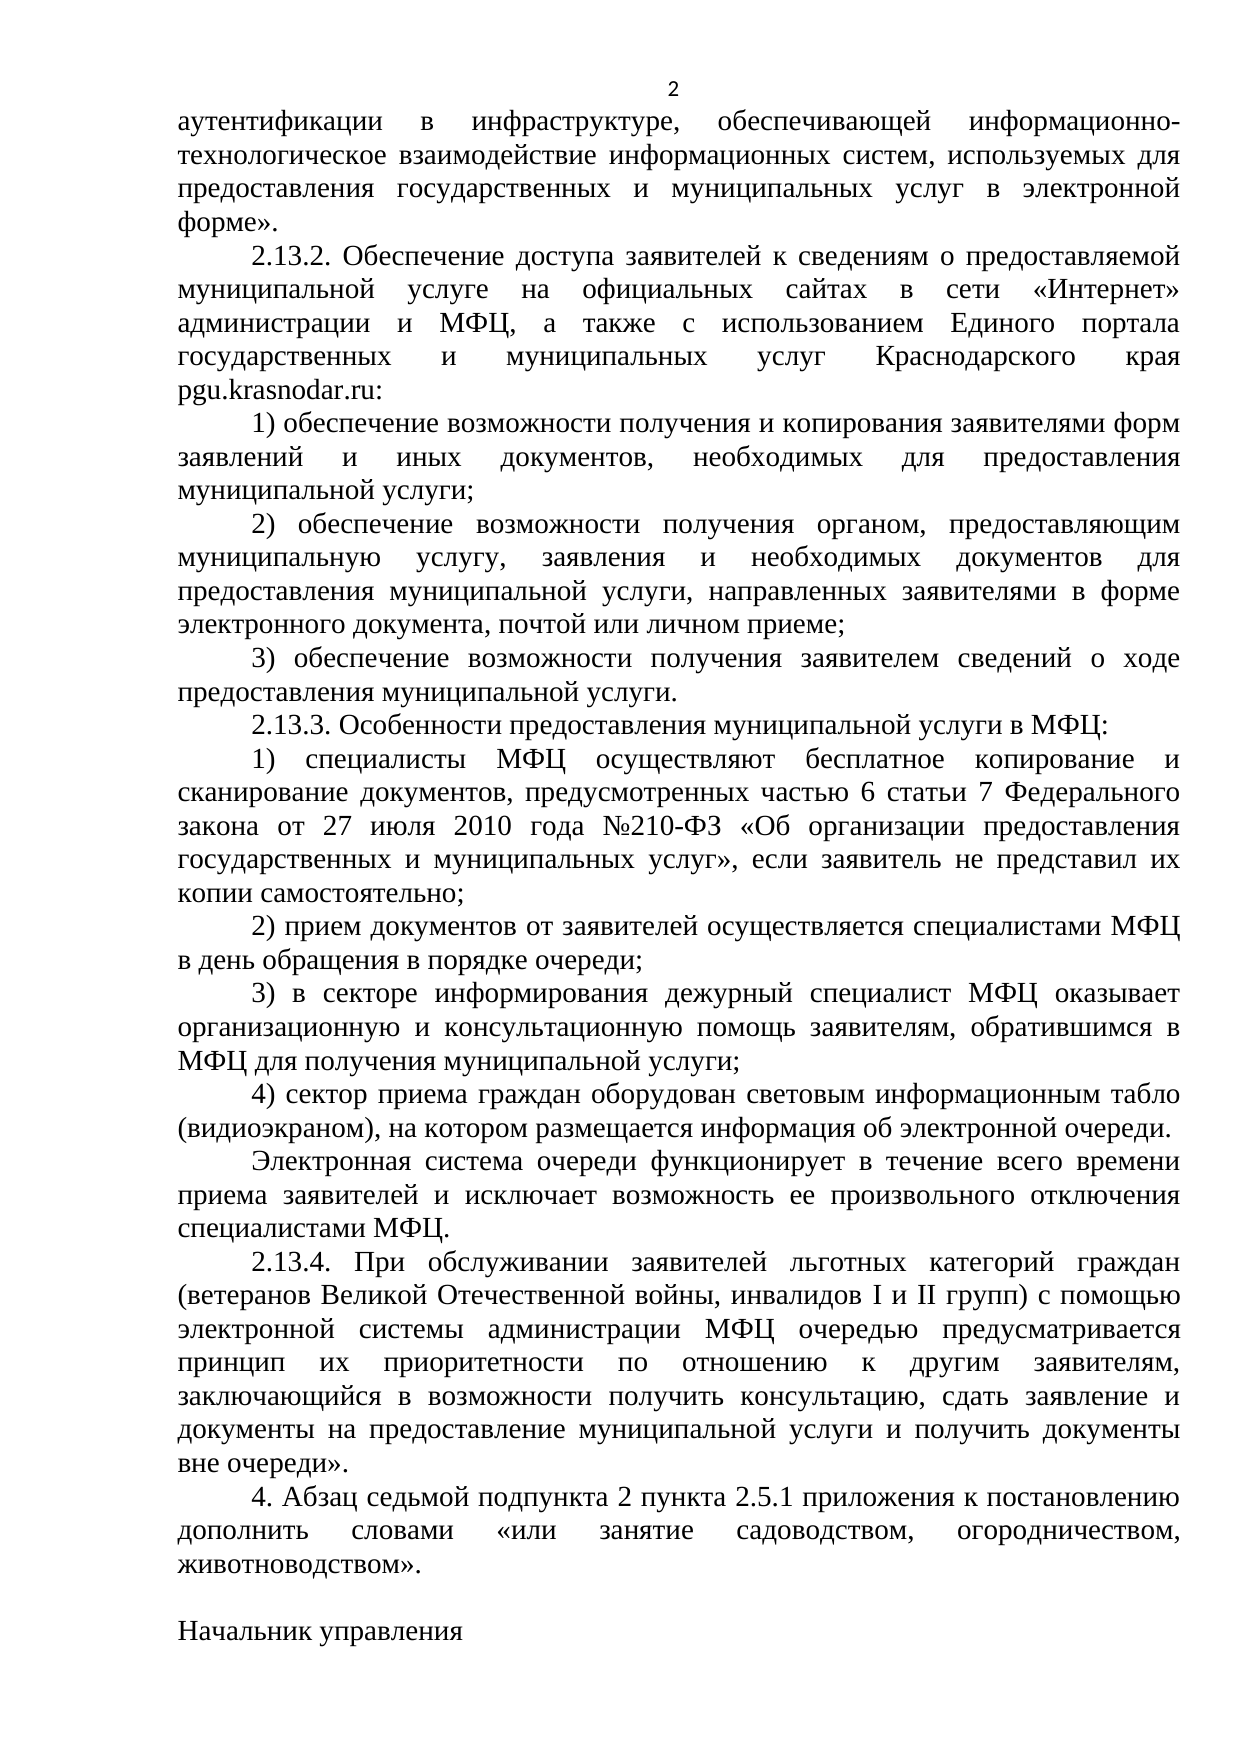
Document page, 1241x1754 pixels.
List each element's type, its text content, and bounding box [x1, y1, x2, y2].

text 2.13.4. При обслуживании заявителей льготных категорий граждан (ветеранов Великой Отечественной войны, инвалидов I и II групп) с помощью электронной системы администрации МФЦ очередью предусматривается принцип их приоритетности по отношению к другим заявителям, заключающийся в возможности получить консультацию, сдать заявление и документы на предоставление муниципальной услуги и получить документы вне очереди». [177, 1244, 1181, 1479]
text Электронная система очереди функционирует в течение всего времени приема заявителей и исключает возможность ее произвольного отключения специалистами МФЦ. [177, 1143, 1181, 1244]
text 3) в секторе информирования дежурный специалист МФЦ оказывает организационную и консультационную помощь заявителям, обратившимся в МФЦ для получения муниципальной услуги; [177, 976, 1181, 1076]
text 2) обеспечение возможности получения органом, предоставляющим муниципальную услугу, заявления и необходимых документов для предоставления муниципальной услуги, направленных заявителями в форме электронного документа, почтой или личном приеме; [177, 506, 1181, 640]
text 3) обеспечение возможности получения заявителем сведений о ходе предоставления муниципальной услуги. [177, 640, 1181, 707]
text 2) прием документов от заявителей осуществляется специалистами МФЦ в день обращения в порядке очереди; [177, 908, 1181, 976]
text 2.13.3. Особенности предоставления муниципальной услуги в МФЦ: [177, 707, 1181, 741]
text 1) специалисты МФЦ осуществляют бесплатное копирование и сканирование документов, предусмотренных частью 6 статьи 7 Федерального закона от 27 июля 2010 года №210-ФЗ «Об организации предоставления государственных и муниципальных услуг», если заявитель не представил их копии самостоятельно; [177, 741, 1181, 908]
text 4. Абзац седьмой подпункта 2 пункта 2.5.1 приложения к постановлению дополнить словами «или занятие садоводством, огородничеством, животноводством». [177, 1479, 1181, 1579]
text 1) обеспечение возможности получения и копирования заявителями форм заявлений и иных документов, необходимых для предоставления муниципальной услуги; [177, 405, 1181, 506]
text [177, 103, 1181, 238]
text 4) сектор приема граждан оборудован световым информационным табло (видиоэкраном), на котором размещается информация об электронной очереди. [177, 1076, 1181, 1143]
text Начальник управления [177, 1613, 1181, 1646]
text 2.13.2. Обеспечение доступа заявителей к сведениям о предоставляемой муниципальной услуге на официальных сайтах в сети «Интернет» администрации и МФЦ, а также с использованием Единого портала государственных и муниципальных услуг Краснодарского края pgu.krasnodar.ru: [177, 238, 1181, 405]
